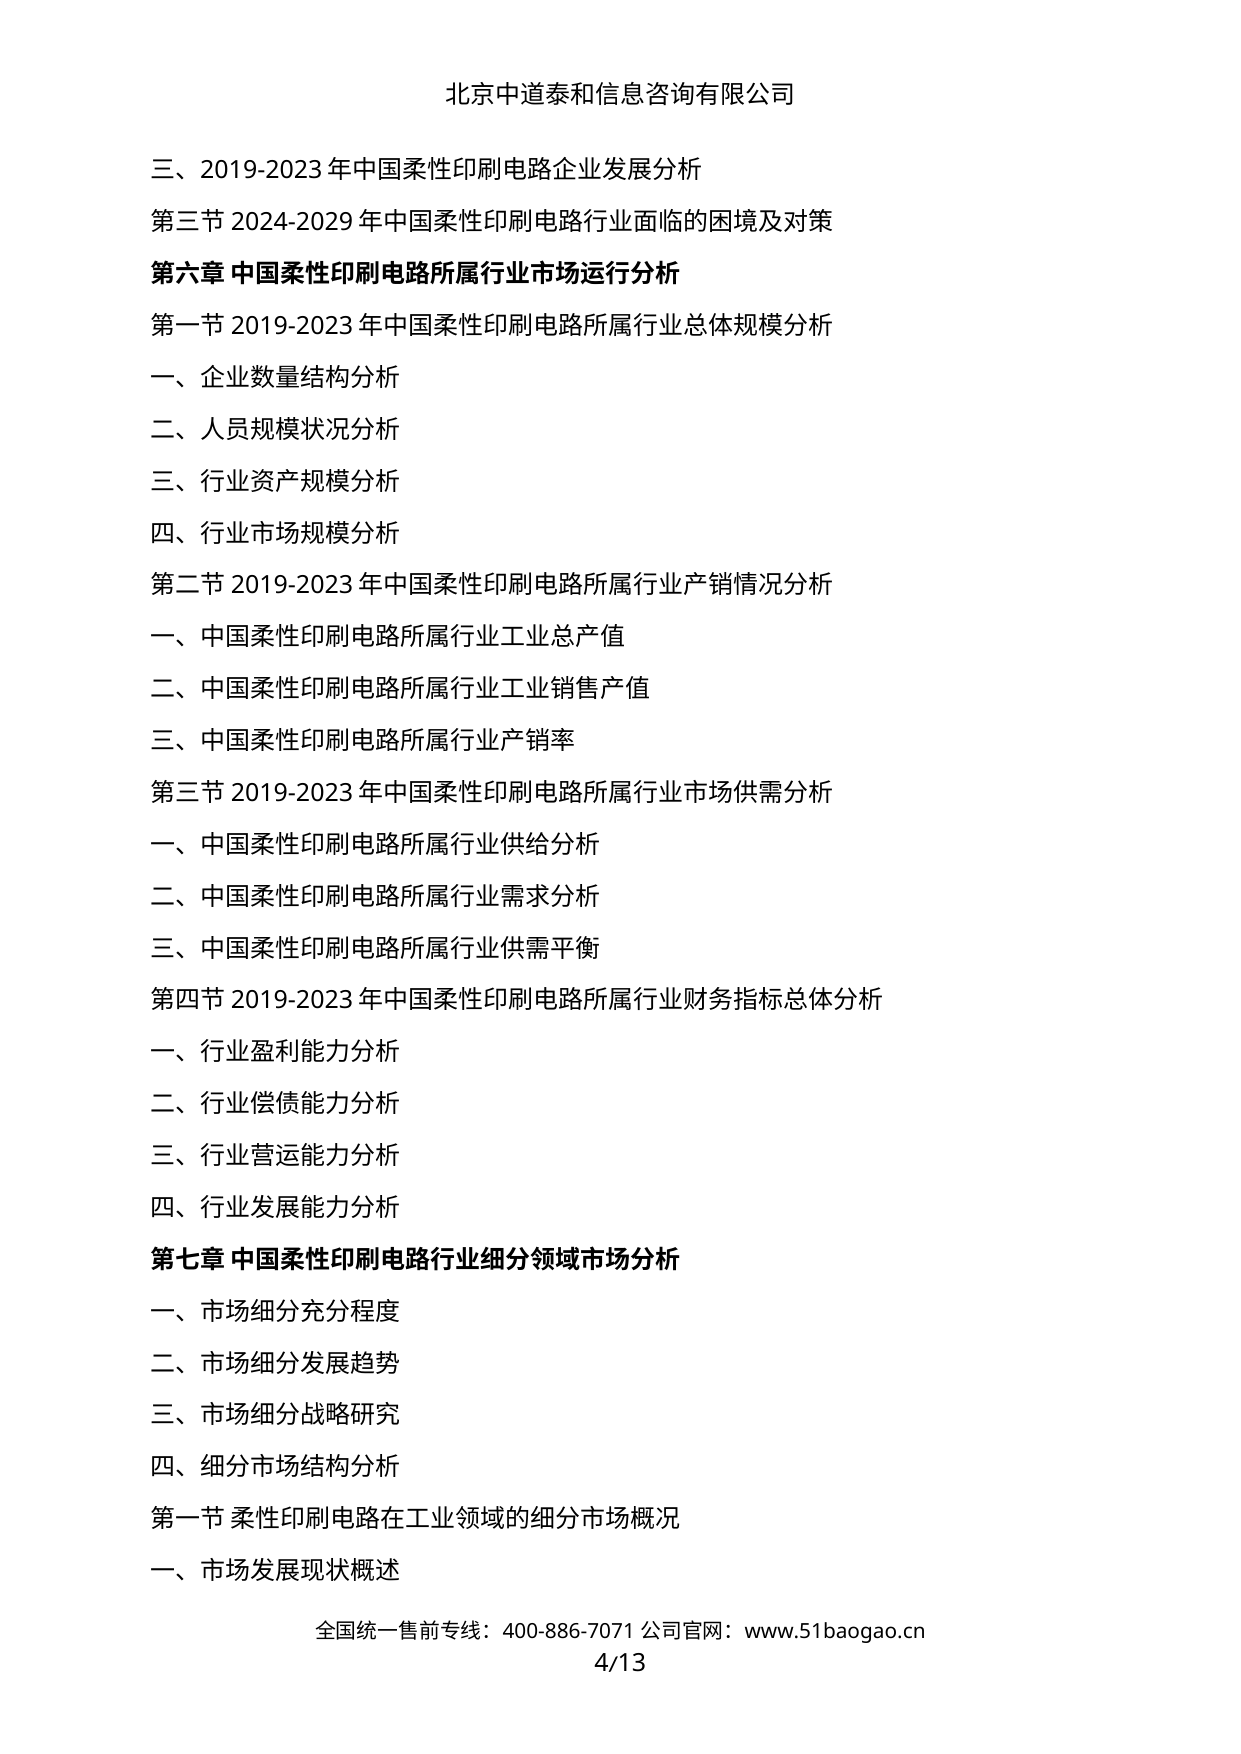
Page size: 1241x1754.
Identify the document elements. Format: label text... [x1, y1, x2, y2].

text 一、市场发展现状概述 [150, 1551, 1090, 1587]
text 三、2019-2023年中国柔性印刷电路企业发展分析 [150, 150, 1090, 186]
text 三、行业营运能力分析 [150, 1136, 1090, 1172]
text 一、市场细分充分程度 [150, 1291, 1090, 1327]
text 一、行业盈利能力分析 [150, 1032, 1090, 1068]
text 二、市场细分发展趋势 [150, 1343, 1090, 1379]
text 四、行业市场规模分析 [150, 513, 1090, 549]
text 第四节 2019-2023年中国柔性印刷电路所属行业财务指标总体分析 [150, 980, 1090, 1016]
text 第二节 2019-2023年中国柔性印刷电路所属行业产销情况分析 [150, 565, 1090, 601]
text 四、细分市场结构分析 [150, 1447, 1090, 1483]
text 一、中国柔性印刷电路所属行业工业总产值 [150, 617, 1090, 653]
text 三、中国柔性印刷电路所属行业产销率 [150, 721, 1090, 757]
text 二、人员规模状况分析 [150, 409, 1090, 446]
text 第三节 2019-2023年中国柔性印刷电路所属行业市场供需分析 [150, 772, 1090, 809]
text 第七章 中国柔性印刷电路行业细分领域市场分析 [150, 1239, 1090, 1276]
text 二、行业偿债能力分析 [150, 1084, 1090, 1120]
text 第一节 2019-2023年中国柔性印刷电路所属行业总体规模分析 [150, 306, 1090, 342]
text 三、行业资产规模分析 [150, 461, 1090, 497]
text 三、中国柔性印刷电路所属行业供需平衡 [150, 928, 1090, 964]
text 第一节 柔性印刷电路在工业领域的细分市场概况 [150, 1499, 1090, 1535]
text 一、中国柔性印刷电路所属行业供给分析 [150, 824, 1090, 861]
text 第六章 中国柔性印刷电路所属行业市场运行分析 [150, 254, 1090, 290]
text 二、中国柔性印刷电路所属行业需求分析 [150, 876, 1090, 912]
text 二、中国柔性印刷电路所属行业工业销售产值 [150, 669, 1090, 705]
text 四、行业发展能力分析 [150, 1187, 1090, 1224]
text 三、市场细分战略研究 [150, 1395, 1090, 1431]
text 第三节 2024-2029年中国柔性印刷电路行业面临的困境及对策 [150, 202, 1090, 238]
text 一、企业数量结构分析 [150, 357, 1090, 394]
